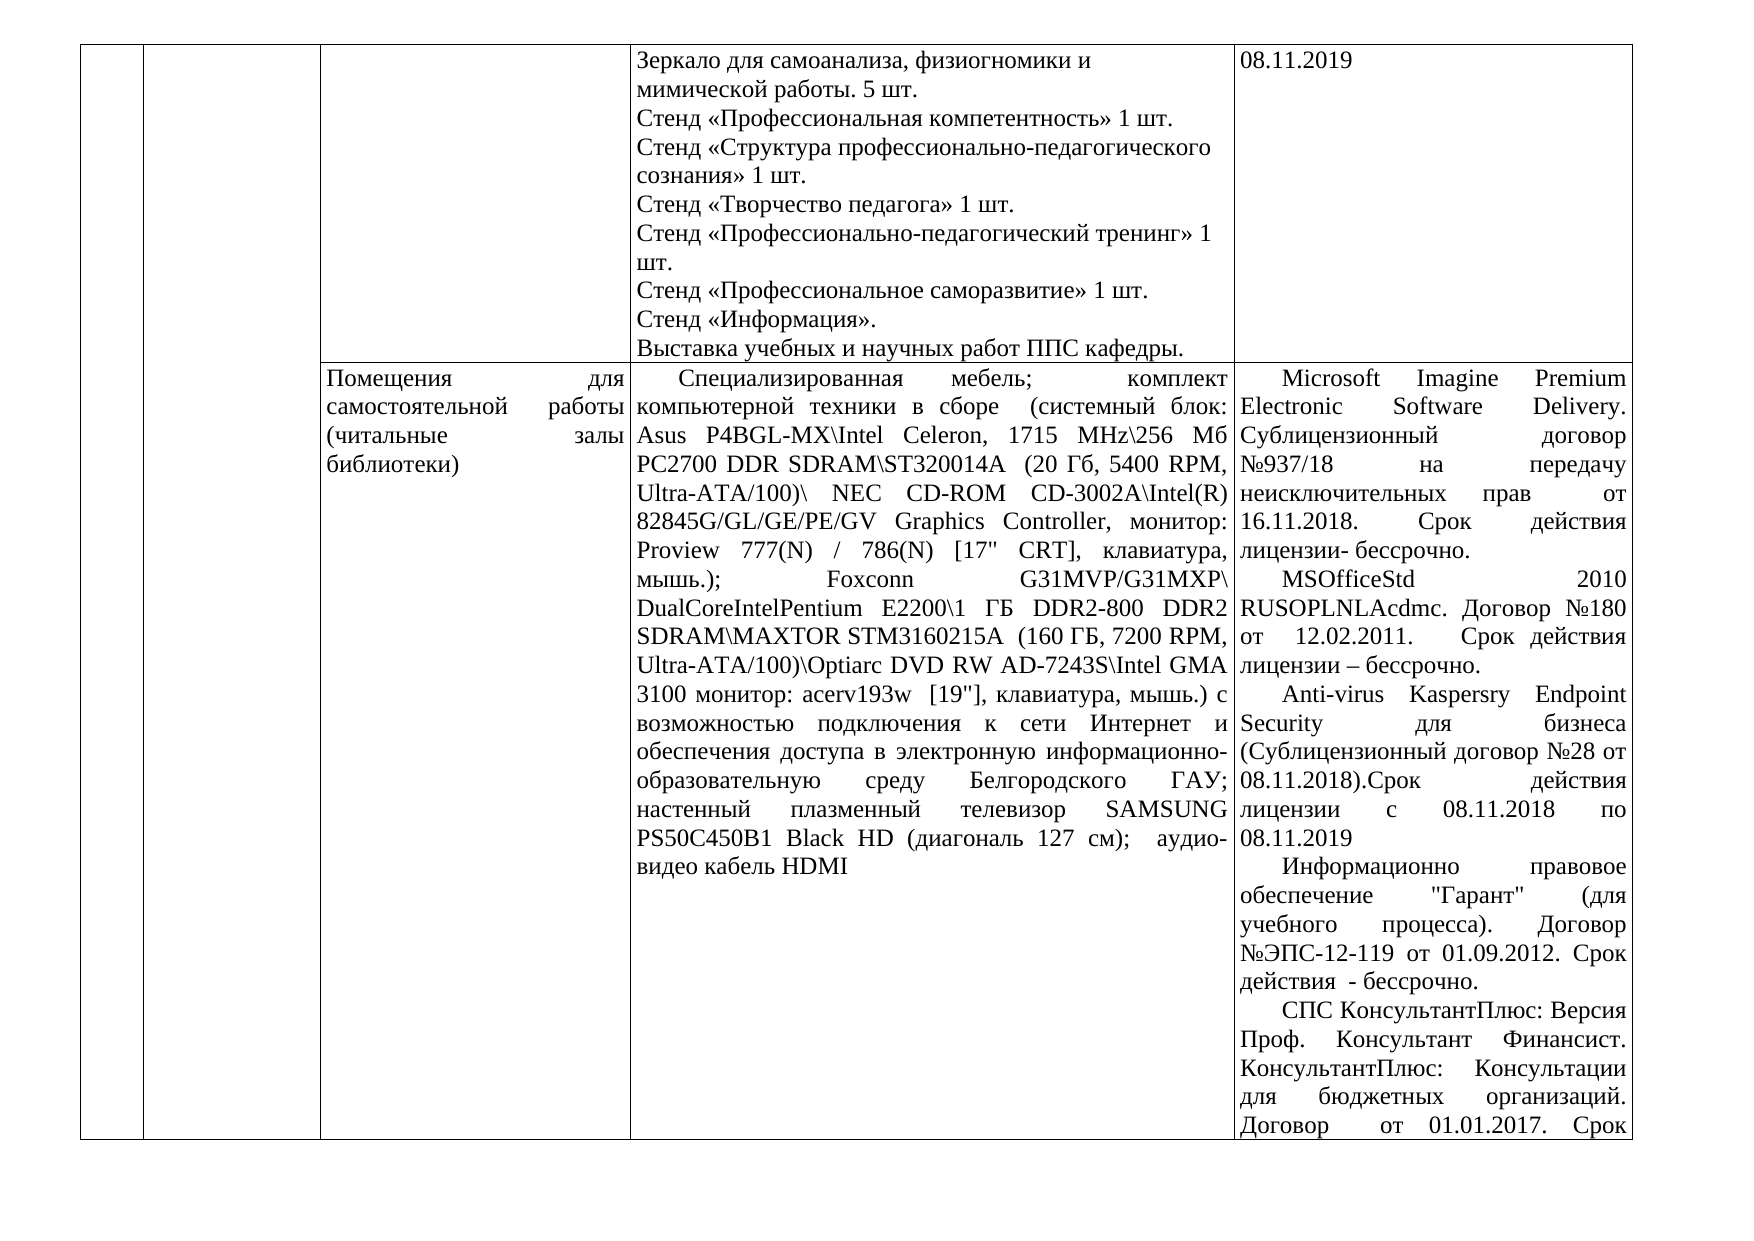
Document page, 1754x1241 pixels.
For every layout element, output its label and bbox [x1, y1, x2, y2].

table_cell [1235, 45, 1632, 362]
table_cell [1235, 363, 1632, 1139]
table_cell [631, 45, 1234, 362]
table_cell [321, 45, 630, 362]
table_cell [321, 363, 630, 1139]
table_cell [631, 363, 1234, 1139]
